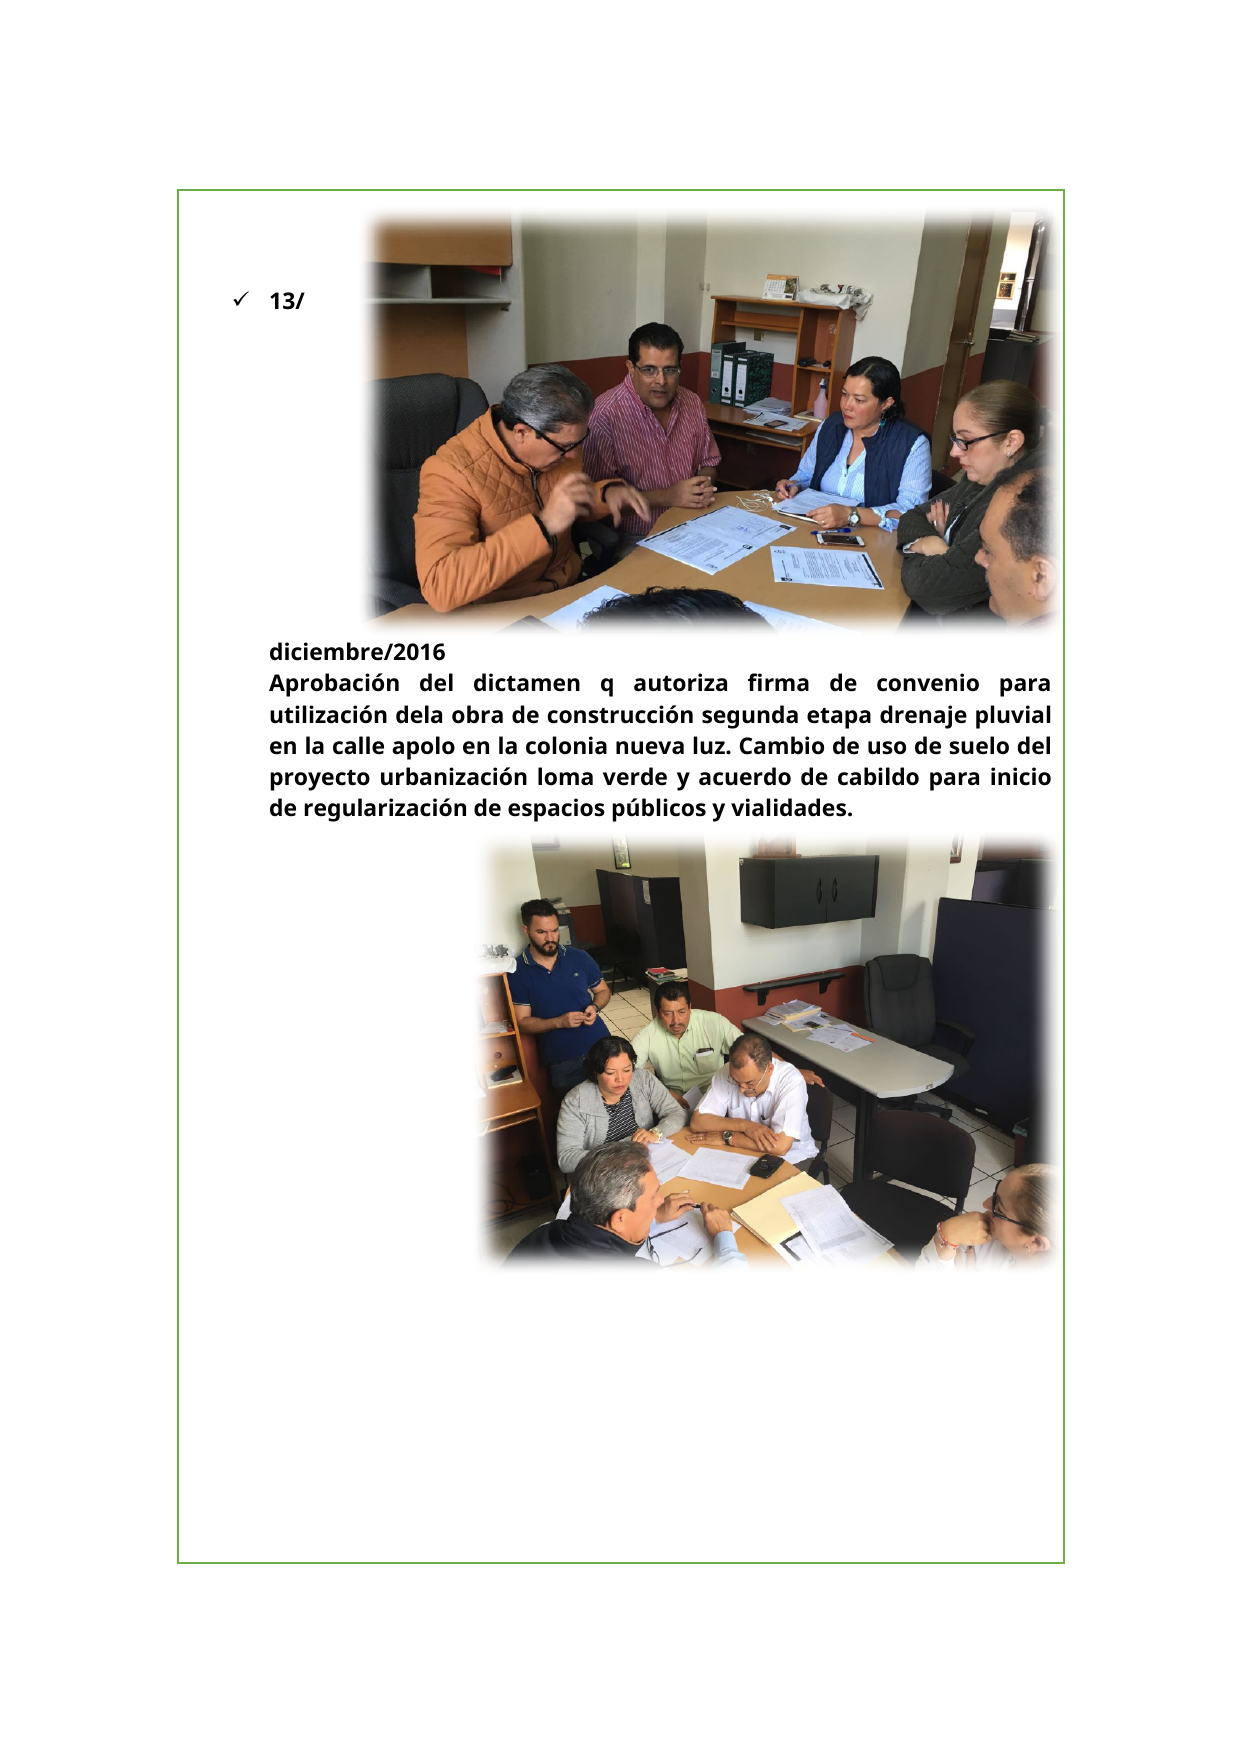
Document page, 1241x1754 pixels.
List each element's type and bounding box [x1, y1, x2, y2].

picture [386, 234, 1036, 609]
picture [502, 860, 1034, 1246]
table_cell [179, 191, 1063, 1562]
